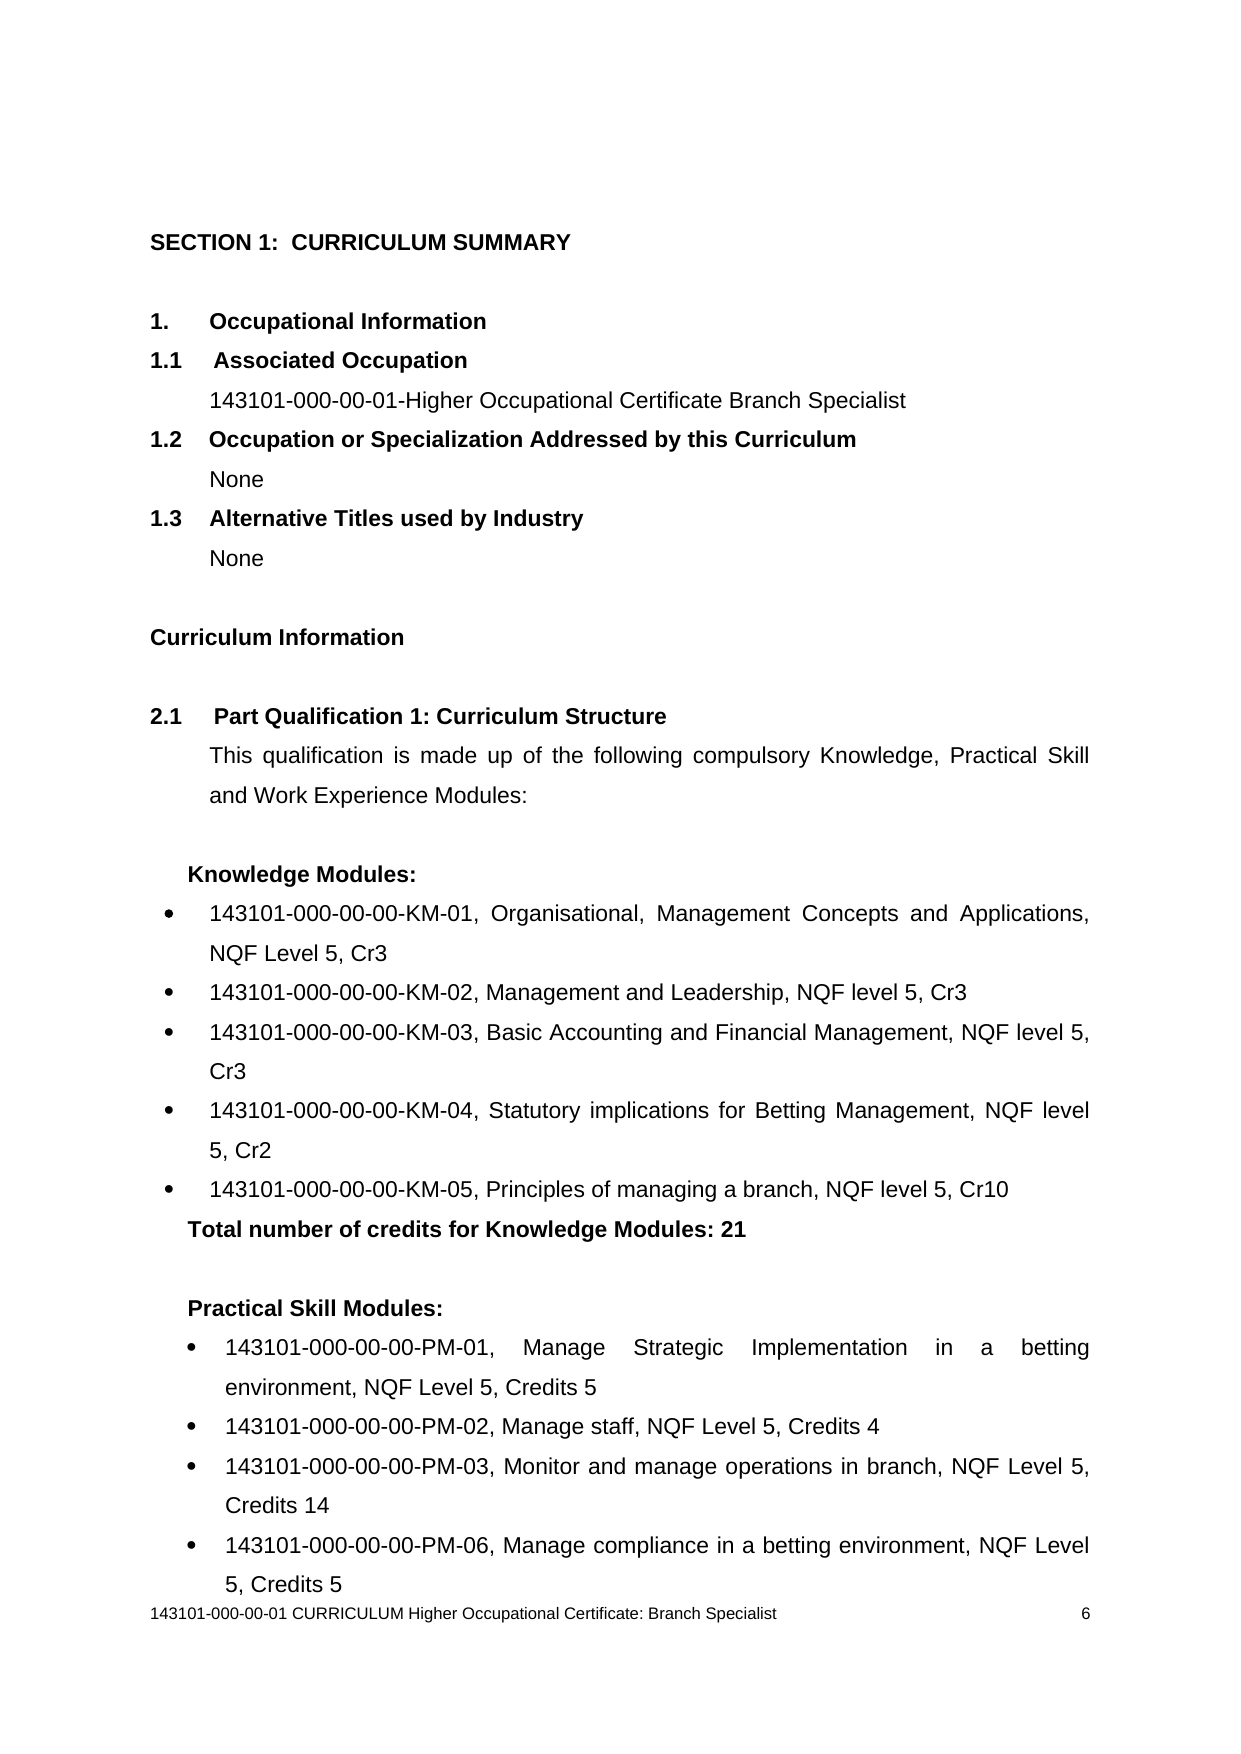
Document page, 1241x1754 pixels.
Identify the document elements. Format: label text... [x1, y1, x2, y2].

list 143101-000-00-00-KM-04, Statutory implications for Betting Management, NQF level 5, Cr2 [165, 1097, 1090, 1163]
text None [150, 466, 1090, 492]
list 143101-000-00-00-KM-03, Basic Accounting and Financial Management, NQF level 5, Cr3 [165, 1018, 1090, 1084]
text Total number of credits for Knowledge Modules: 21 [150, 1216, 1090, 1242]
list 143101-000-00-00-KM-02, Management and Leadership, NQF level 5, Cr3 [165, 979, 1090, 1005]
list 143101-000-00-00-PM-06, Manage compliance in a betting environment, NQF Level 5, Credits 5 [187, 1532, 1090, 1598]
subtitle SECTION 1: CURRICULUM SUMMARY [150, 229, 1090, 255]
text None [150, 545, 1090, 571]
list 143101-000-00-00-PM-02, Manage staff, NQF Level 5, Credits 4 [187, 1413, 1090, 1440]
list 143101-000-00-00-PM-01, Manage Strategic Implementation in a betting environment, NQF Level 5, Credits 5 [187, 1334, 1090, 1400]
text Practical Skill Modules: [150, 1295, 1090, 1321]
subtitle 1.3 Alternative Titles used by Industry [150, 505, 1090, 532]
text Knowledge Modules: [150, 861, 1090, 887]
text This qualification is made up of the following compulsory Knowledge, Practical Skill and Work Experience Modules: [209, 742, 1090, 808]
subtitle Associated Occupation [150, 347, 1090, 374]
list 143101-000-00-00-KM-01, Organisational, Management Concepts and Applications, NQF Level 5, Cr3 [165, 900, 1090, 966]
subtitle 2.1 Part Qualification 1: Curriculum Structure [150, 703, 1090, 729]
subtitle Curriculum Information [150, 624, 1090, 650]
text 143101-000-00-01-Higher Occupational Certificate Branch Specialist [150, 387, 1090, 413]
list 143101-000-00-00-KM-05, Principles of managing a branch, NQF level 5, Cr10 [165, 1176, 1090, 1203]
subtitle Occupational Information [150, 308, 1090, 334]
list 143101-000-00-00-PM-03, Monitor and manage operations in branch, NQF Level 5, Credits 14 [187, 1453, 1090, 1519]
subtitle Occupation or Specialization Addressed by this Curriculum [150, 426, 1090, 453]
